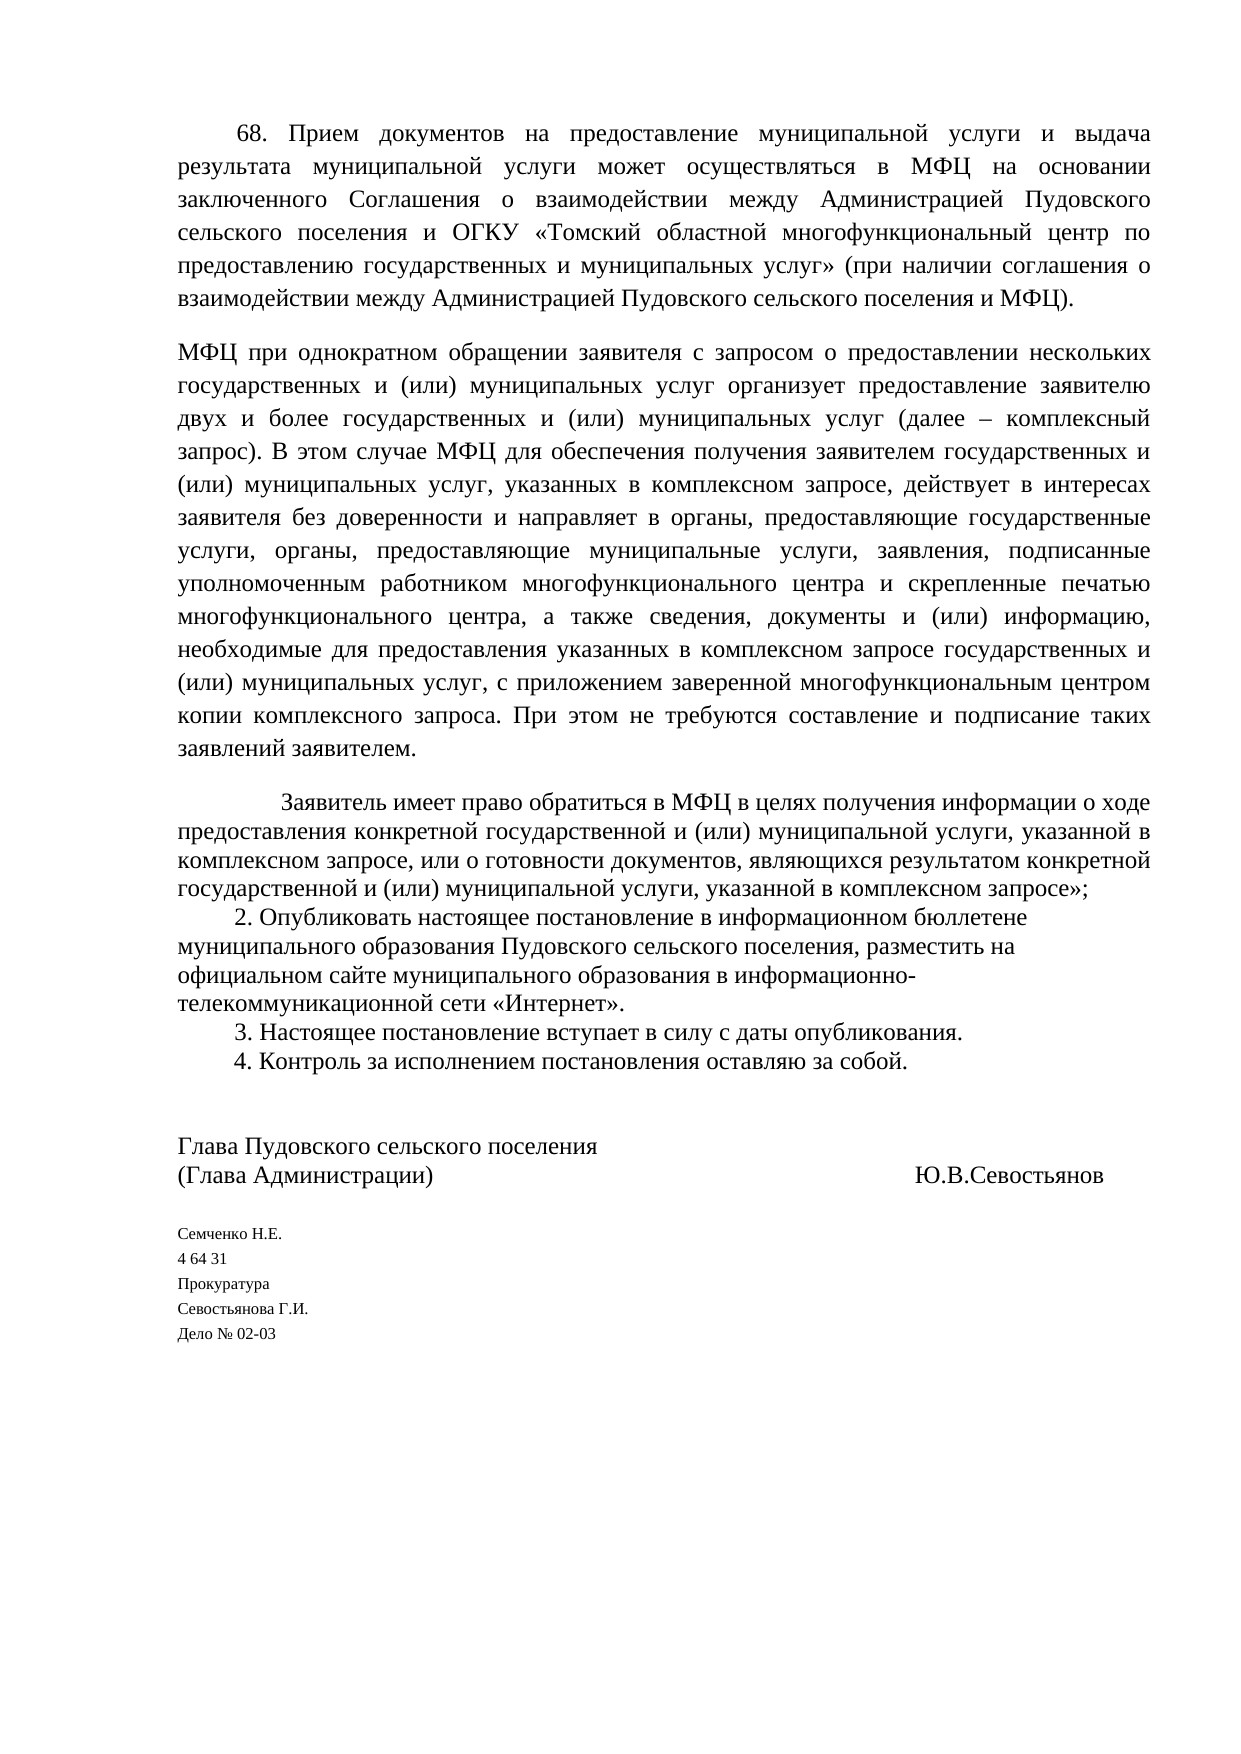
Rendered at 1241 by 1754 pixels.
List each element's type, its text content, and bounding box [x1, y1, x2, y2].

text Семченко Н.Е. [177, 1218, 1152, 1243]
text Заявитель имеет право обратиться в МФЦ в целях получения информации о ходе предоставления конкретной государственной и (или) муниципальной услуги, указанной в комплексном запросе, или о готовности документов, являющихся результатом конкретной государственной и (или) муниципальной услуги, указанной в комплексном запросе»; [177, 787, 1152, 902]
text 3. Настоящее постановление вступает в силу с даты опубликования. [177, 1017, 1152, 1046]
text Севостьянова Г.И. [177, 1293, 1152, 1318]
text 4. Контроль за исполнением постановления оставляю за собой. [177, 1046, 1152, 1075]
text 68. Прием документов на предоставление муниципальной услуги и выдача результата муниципальной услуги может осуществляться в МФЦ на основании заключенного Соглашения о взаимодействии между Администрацией Пудовского сельского поселения и ОГКУ «Томский областной многофункциональный центр по предоставлению государственных и муниципальных услуг» (при наличии соглашения о взаимодействии между Администрацией Пудовского сельского поселения и МФЦ). [177, 118, 1152, 312]
text Прокуратура [177, 1268, 1152, 1293]
text 2. Опубликовать настоящее постановление в информационном бюллетене муниципального образования Пудовского сельского поселения, разместить на официальном сайте муниципального образования в информационно-телекоммуникационной сети «Интернет». [177, 902, 1152, 1017]
text Глава Пудовского сельского поселения [177, 1131, 1152, 1160]
text 4 64 31 [177, 1243, 1152, 1268]
text (Глава Администрации) Ю.В.Севостьянов [177, 1160, 1152, 1189]
text Дело № 02-03 [177, 1318, 1152, 1343]
text МФЦ при однократном обращении заявителя с запросом о предоставлении нескольких государственных и (или) муниципальных услуг организует предоставление заявителю двух и более государственных и (или) муниципальных услуг (далее – комплексный запрос). В этом случае МФЦ для обеспечения получения заявителем государственных и (или) муниципальных услуг, указанных в комплексном запросе, действует в интересах заявителя без доверенности и направляет в органы, предоставляющие государственные услуги, органы, предоставляющие муниципальные услуги, заявления, подписанные уполномоченным работником многофункционального центра и скрепленные печатью многофункционального центра, а также сведения, документы и (или) информацию, необходимые для предоставления указанных в комплексном запросе государственных и (или) муниципальных услуг, с приложением заверенной многофункциональным центром копии комплексного запроса. При этом не требуются составление и подписание таких заявлений заявителем. [177, 337, 1152, 762]
